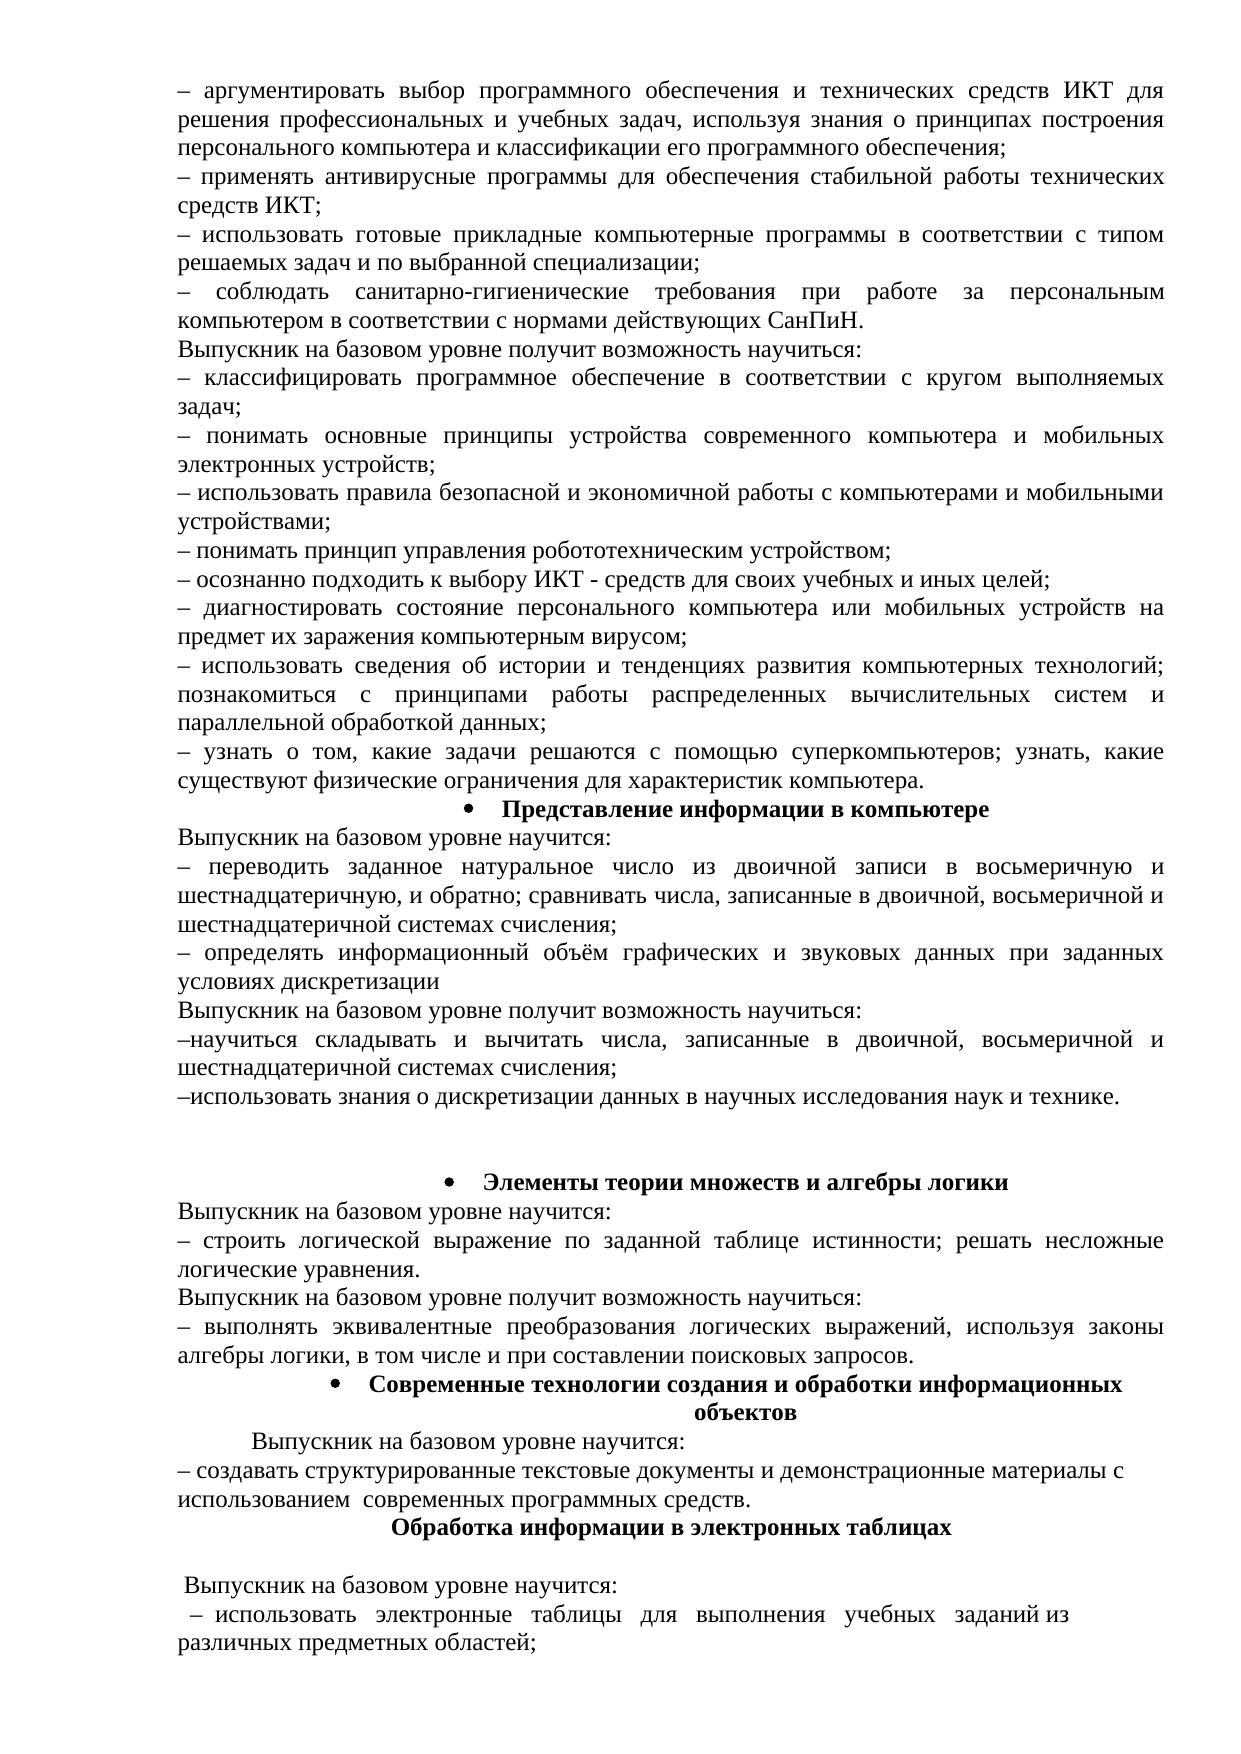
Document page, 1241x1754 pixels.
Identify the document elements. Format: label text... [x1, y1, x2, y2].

text Выпускник на базовом уровне получит возможность научиться: [177, 1282, 1165, 1311]
text – понимать основные принципы устройства современного компьютера и мобильных электронных устройств; [177, 420, 1165, 477]
text – использовать правила безопасной и экономичной работы с компьютерами и мобильными устройствами; [177, 477, 1165, 535]
text – узнать о том, какие задачи решаются с помощью суперкомпьютеров; узнать, какие существуют физические ограничения для характеристик компьютера. [177, 736, 1165, 794]
text – использовать электронные таблицы для выполнения учебных заданий из различных предметных областей; [177, 1599, 1165, 1656]
text – понимать принцип управления робототехническим устройством; [177, 535, 1165, 564]
text – строить логической выражение по заданной таблице истинности; решать несложные логические уравнения. [177, 1225, 1165, 1282]
text – выполнять эквивалентные преобразования логических выражений, используя законы алгебры логики, в том числе и при составлении поисковых запросов. [177, 1311, 1165, 1369]
text –использовать знания о дискретизации данных в научных исследования наук и технике. [177, 1081, 1165, 1110]
text – осознанно подходить к выбору ИКТ - средств для своих учебных и иных целей; [177, 564, 1165, 592]
text – диагностировать состояние персонального компьютера или мобильных устройств на предмет их заражения компьютерным вирусом; [177, 592, 1165, 650]
text Выпускник на базовом уровне научится: [177, 1196, 1165, 1225]
text – переводить заданное натуральное число из двоичной записи в восьмеричную и шестнадцатеричную, и обратно; сравнивать числа, записанные в двоичной, восьмеричной и шестнадцатеричной системах счисления; [177, 851, 1165, 937]
text –научиться складывать и вычитать числа, записанные в двоичной, восьмеричной и шестнадцатеричной системах счисления; [177, 1024, 1165, 1081]
text Обработка информации в электронных таблицах [177, 1512, 1165, 1541]
text – применять антивирусные программы для обеспечения стабильной работы технических средств ИКТ; [177, 161, 1165, 219]
text Выпускник на базовом уровне получит возможность научиться: [177, 334, 1165, 362]
text Выпускник на базовом уровне получит возможность научиться: [177, 995, 1165, 1024]
text – определять информационный объём графических и звуковых данных при заданных условиях дискретизации [177, 937, 1165, 995]
text – классифицировать программное обеспечение в соответствии с кругом выполняемых задач; [177, 362, 1165, 420]
list Представление информации в компьютере [288, 794, 1165, 822]
text – соблюдать санитарно-гигиенические требования при работе за персональным компьютером в соответствии с нормами действующих СанПиН. [177, 276, 1165, 334]
text Выпускник на базовом уровне научится: [177, 822, 1165, 851]
text – использовать сведения об истории и тенденциях развития компьютерных технологий; познакомиться с принципами работы распределенных вычислительных систем и параллельной обработкой данных; [177, 650, 1165, 736]
list Современные технологии создания и обработки информационных объектов [288, 1369, 1165, 1426]
text Выпускник на базовом уровне научится: [177, 1426, 1165, 1455]
text – аргументировать выбор программного обеспечения и технических средств ИКТ для решения профессиональных и учебных задач, используя знания о принципах построения персонального компьютера и классификации его программного обеспечения; [177, 75, 1165, 161]
text – создавать структурированные текстовые документы и демонстрационные материалы с использованием современных программных средств. [177, 1455, 1165, 1512]
text Выпускник на базовом уровне научится: [177, 1570, 1165, 1599]
list Элементы теории множеств и алгебры логики [288, 1167, 1165, 1196]
text – использовать готовые прикладные компьютерные программы в соответствии с типом решаемых задач и по выбранной специализации; [177, 219, 1165, 276]
